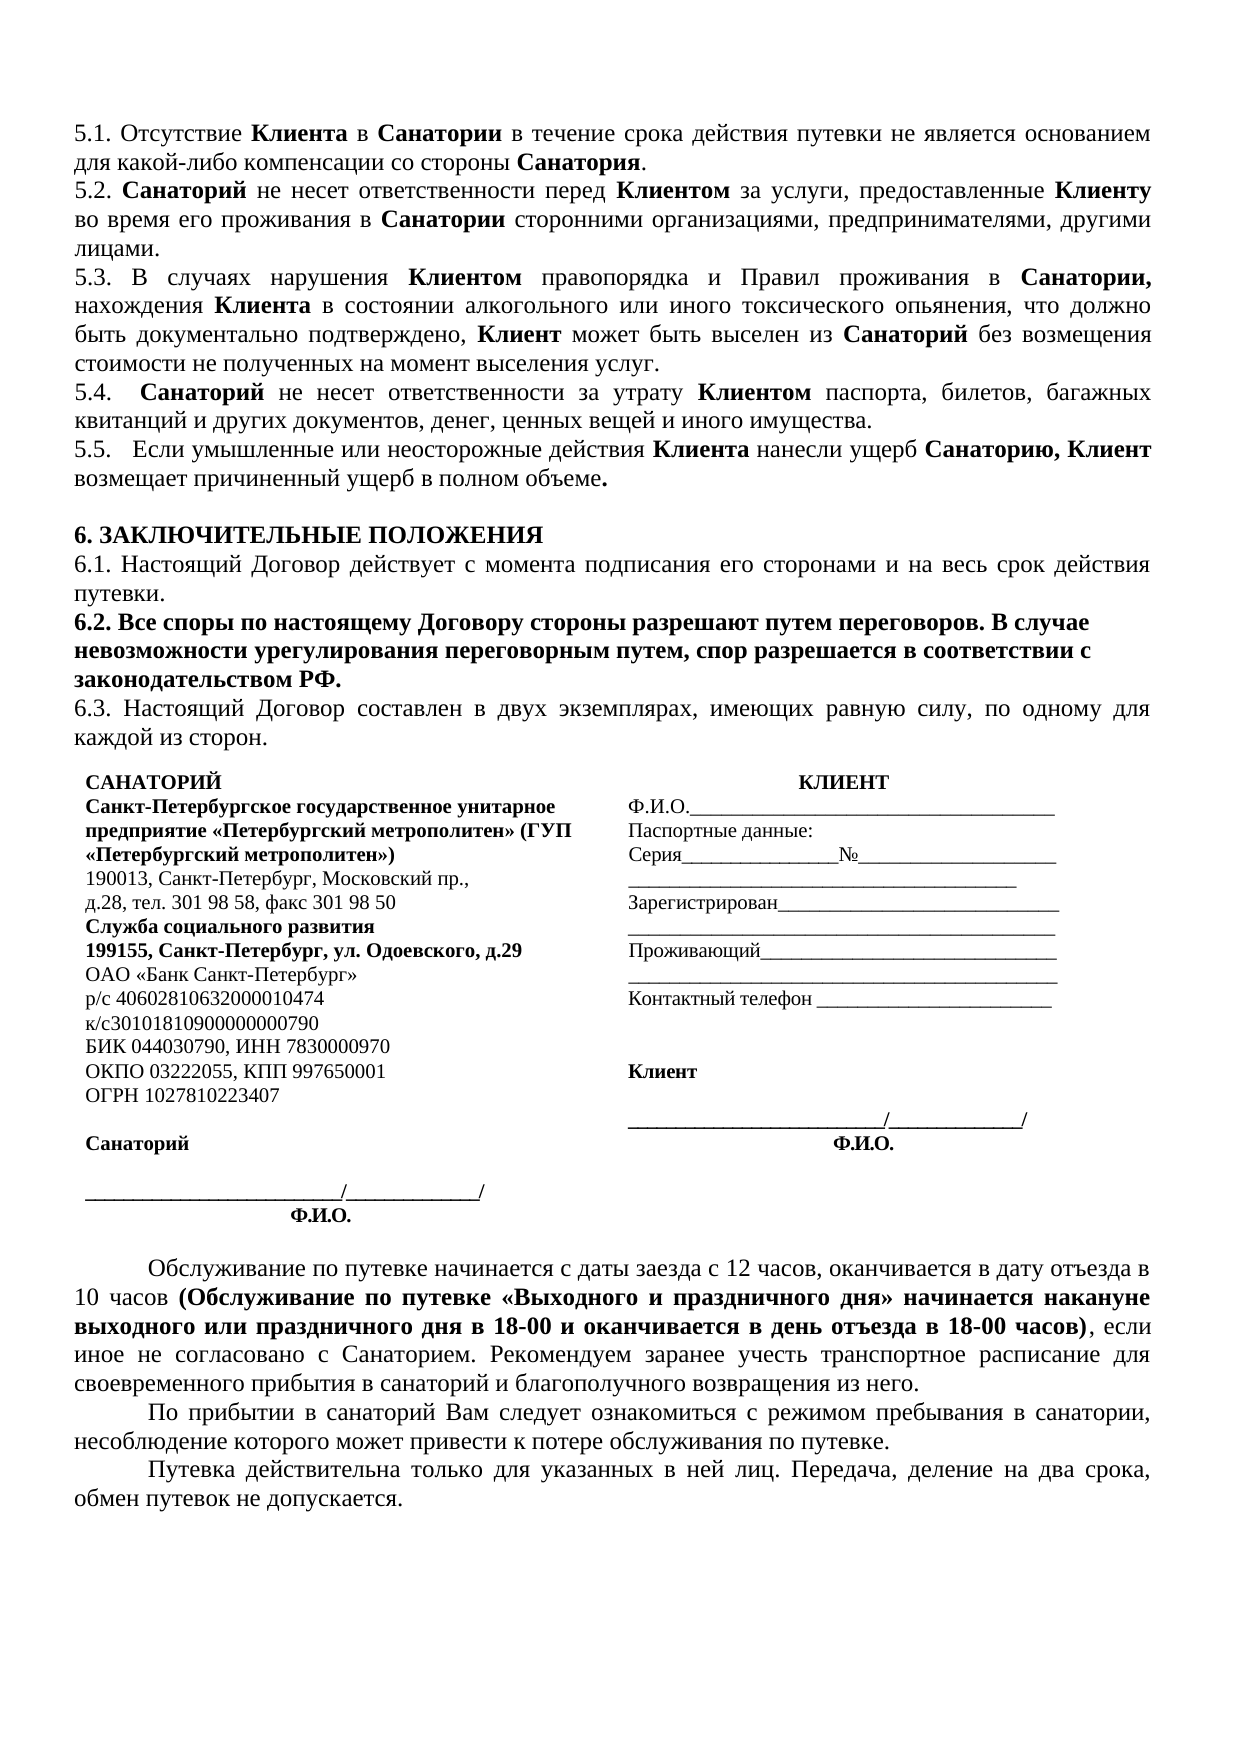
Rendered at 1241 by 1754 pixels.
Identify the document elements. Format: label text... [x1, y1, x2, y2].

text По прибытии в санаторий Вам следует ознакомиться с режимом пребывания в санатории, несоблюдение которого может привести к потере обслуживания по путевке. [74, 1397, 1152, 1454]
text 6.2. Все споры по настоящему Договору стороны разрешают путем переговоров. В случае невозможности урегулирования переговорным путем, спор разрешается в соответствии с законодательством РФ. [74, 607, 1152, 693]
table_header КЛИЕНТ Ф.И.О.___________________________________ Паспортные данные: Серия №___________________ ______________________________________ Зарегистрирован____________________________________________________________________ Проживающий_______________________________________________________________________ Контактный телефон _______________________ Клиент ___________________________/______________/ Ф.И.О. [617, 770, 1071, 1227]
text 6. ЗАКЛЮЧИТЕЛЬНЫЕ ПОЛОЖЕНИЯ [74, 521, 1152, 549]
text Путевка действительна только для указанных в ней лиц. Передача, деление на два срока, обмен путевок не допускается. [74, 1454, 1152, 1512]
text 6.1. Настоящий Договор действует с момента подписания его сторонами и на весь срок действия путевки. [74, 549, 1152, 607]
text 5.2. Санаторий не несет ответственности перед Клиентом за услуги, предоставленные Клиенту во время его проживания в Санатории сторонними организациями, предпринимателями, другими лицами. [74, 176, 1152, 262]
text Обслуживание по путевке начинается с даты заезда с 12 часов, оканчивается в дату отъезда в 10 часов (Обслуживание по путевке «Выходного и праздничного дня» начинается накануне выходного или праздничного дня в 18-00 и оканчивается в день отъезда в 18-00 часов), если иное не согласовано с Санаторием. Рекомендуем заранее учесть транспортное расписание для своевременного прибытия в санаторий и благополучного возвращения из него. [74, 1253, 1152, 1397]
text 5.1. Отсутствие Клиента в Санатории в течение срока действия путевки не является основанием для какой-либо компенсации со стороны Санатория. [74, 118, 1152, 176]
table_header САНАТОРИЙ Санкт-Петербургское государственное унитарное предприятие «Петербургский метрополитен» (ГУП «Петербургский метрополитен») 190013, Санкт-Петербург, Московский пр., д.28, тел. 301 98 58, факс 301 98 50 Служба социального развития 199155, Санкт-Петербург, ул. Одоевского, д.29 ОАО «Банк Санкт-Петербург» р/с 40602810632000010474 к/с30101810900000000790 БИК 044030790, ИНН 7830000970 ОКПО 03222055, КПП 997650001 ОГРН 1027810223407 Санаторий ___________________________/______________/ Ф.И.О. [74, 770, 617, 1227]
text 6.3. Настоящий Договор составлен в двух экземплярах, имеющих равную силу, по одному для каждой из сторон. [74, 693, 1152, 751]
text 5.4. Санаторий не несет ответственности за утрату Клиентом паспорта, билетов, багажных квитанций и других документов, денег, ценных вещей и иного имущества. [74, 377, 1152, 434]
text 5.5. Если умышленные или неосторожные действия Клиента нанесли ущерб Санаторию, Клиент возмещает причиненный ущерб в полном объеме. [74, 434, 1152, 492]
text 5.3. В случаях нарушения Клиентом правопорядка и Правил проживания в Санатории, нахождения Клиента в состоянии алкогольного или иного токсического опьянения, что должно быть документально подтверждено, Клиент может быть выселен из Санаторий без возмещения стоимости не полученных на момент выселения услуг. [74, 262, 1152, 377]
